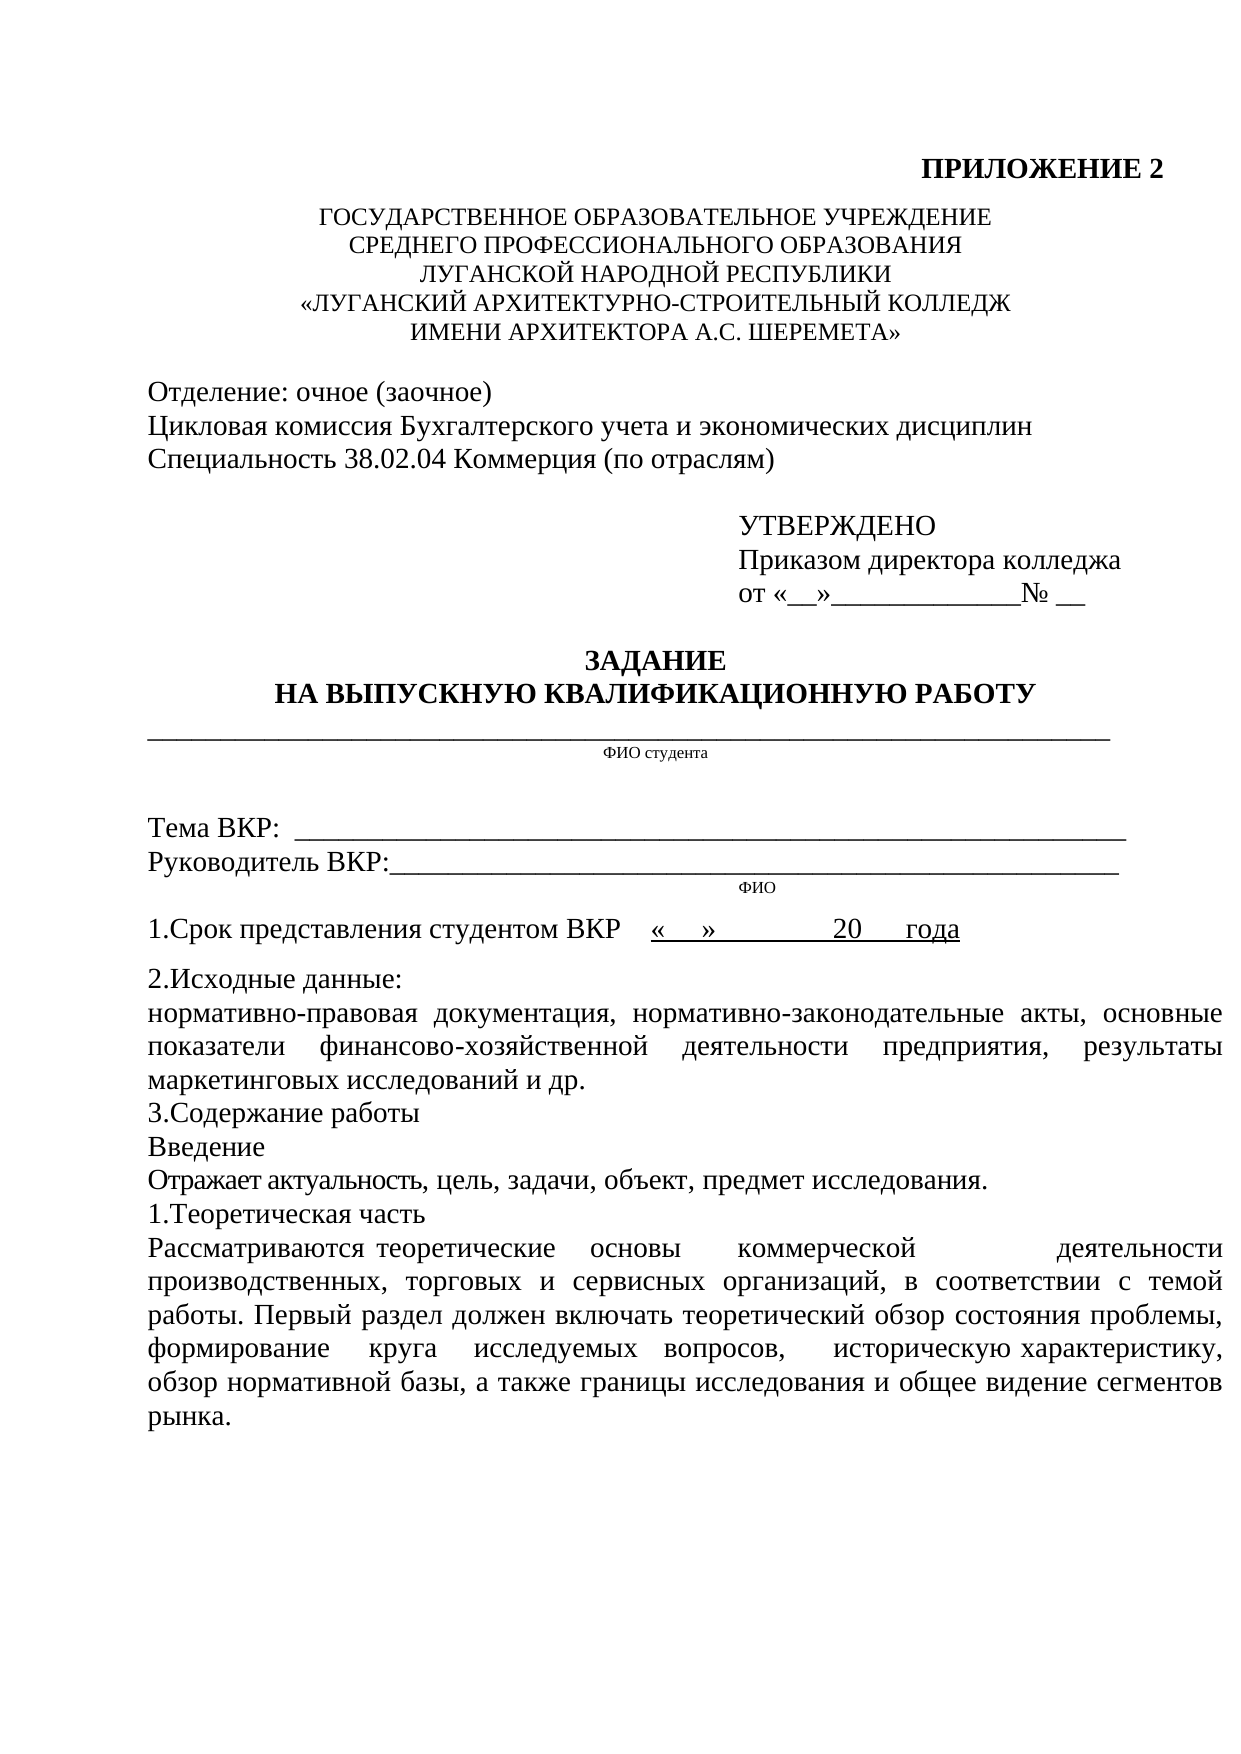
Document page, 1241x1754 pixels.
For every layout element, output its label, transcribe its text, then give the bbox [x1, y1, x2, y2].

text __________________________________________________________________ [147, 710, 1163, 743]
text от «__»_____________№ __ [147, 576, 1223, 609]
text ПРИЛОЖЕНИЕ 2 [147, 151, 1164, 185]
text ЛУГАНСКОЙ НАРОДНОЙ РЕСПУБЛИКИ [147, 259, 1163, 288]
text 1.Срок представления студентом ВКР « » 20 года [147, 911, 1223, 944]
text СРЕДНЕГО ПРОФЕССИОНАЛЬНОГО ОБРАЗОВАНИЯ [147, 231, 1163, 259]
text НА ВЫПУСКНУЮ КВАЛИФИКАЦИОННУЮ РАБОТУ [147, 676, 1163, 710]
text Тема ВКР: _________________________________________________________ [147, 810, 1223, 844]
text ФИО [664, 877, 1223, 911]
text Приказом директора колледжа [147, 542, 1223, 576]
text 1.Теоретическая часть [147, 1196, 1223, 1229]
text Рассматриваются теоретические основы коммерческой деятельности производственных, торговых и сервисных организаций, в соответствии с темой работы. Первый раздел должен включать теоретический обзор состояния проблемы, формирование круга исследуемых вопросов, историческую характеристику, обзор нормативной базы, а также границы исследования и общее видение сегментов рынка. [147, 1230, 1223, 1431]
text Цикловая комиссия Бухгалтерского учета и экономических дисциплин [147, 408, 1223, 441]
text ЗАДАНИЕ [147, 643, 1163, 676]
text Специальность 38.02.04 Коммерция (по отраслям) [147, 441, 1223, 475]
text ИМЕНИ АРХИТЕКТОРА А.С. ШЕРЕМЕТА» [147, 317, 1163, 346]
text Введение [147, 1129, 1223, 1162]
subtitle ГОСУДАРСТВЕННОЕ ОБРАЗОВАТЕЛЬНОЕ УЧРЕЖДЕНИЕ [147, 202, 1163, 231]
text Руководитель ВКР:__________________________________________________ [147, 844, 1223, 877]
text 2.Исходные данные: [147, 961, 1223, 995]
text нормативно-правовая документация, нормативно-законодательные акты, основные показатели финансово-хозяйственной деятельности предприятия, результаты маркетинговых исследований и др. [147, 995, 1223, 1095]
text ФИО студента [147, 743, 1163, 777]
text Отражает актуальность, цель, задачи, объект, предмет исследования. [147, 1162, 1223, 1196]
text 3.Содержание работы [147, 1095, 1223, 1129]
text УТВЕРЖДЕНО [147, 508, 1223, 542]
text «ЛУГАНСКИЙ АРХИТЕКТУРНО-СТРОИТЕЛЬНЫЙ КОЛЛЕДЖ [147, 288, 1163, 317]
text Отделение: очное (заочное) [147, 374, 1223, 408]
